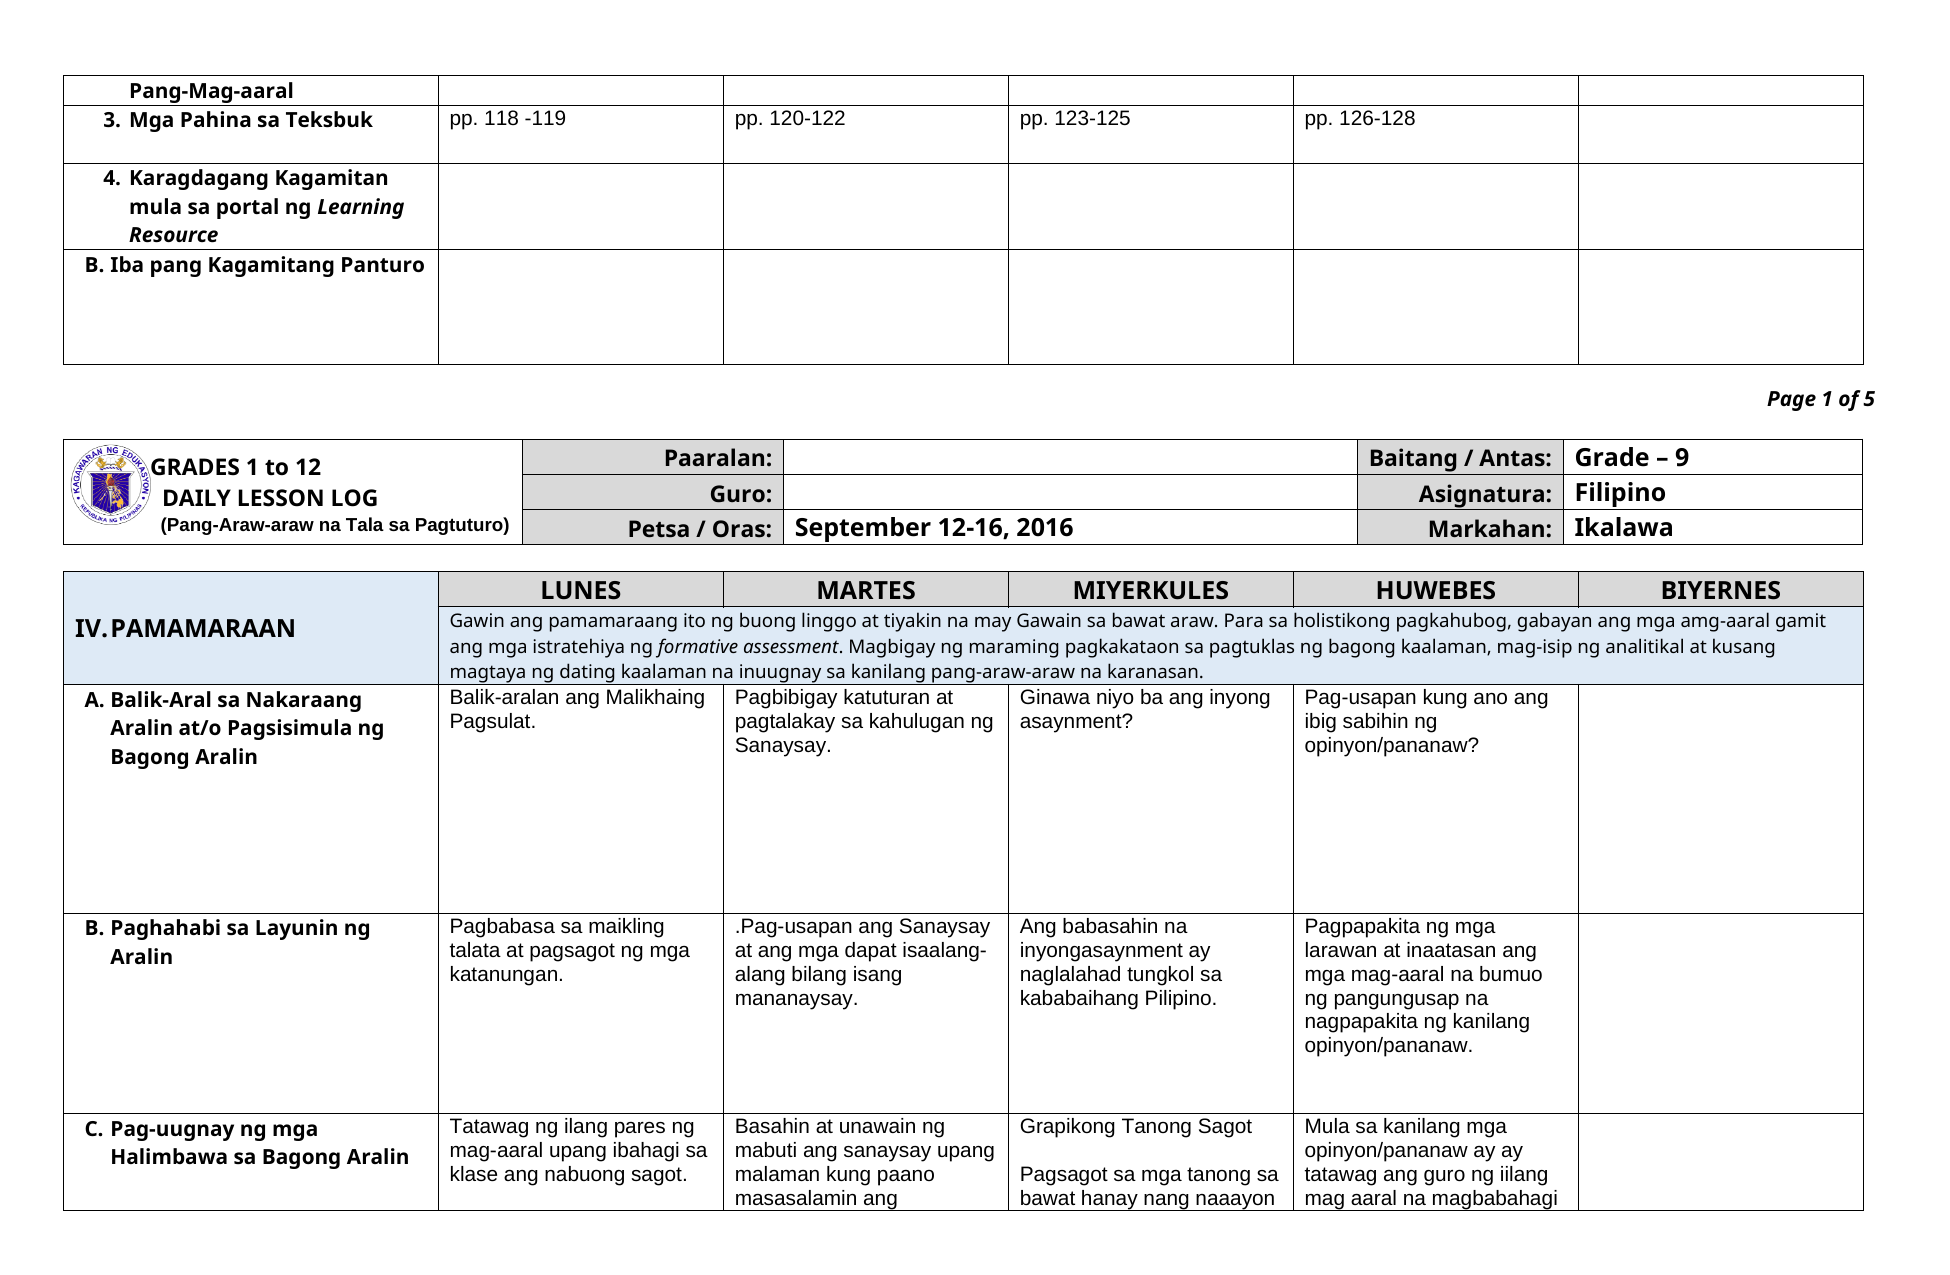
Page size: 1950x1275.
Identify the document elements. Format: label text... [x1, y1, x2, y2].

table_header PAMAMARAAN [64, 572, 438, 684]
table_cell [724, 250, 1008, 363]
table_cell pp. 120-122 [724, 106, 1008, 162]
table_cell Balik-aralan ang Malikhaing Pagsulat. [439, 685, 723, 912]
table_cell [1009, 1114, 1293, 1209]
table_header MIYERKULES [1009, 572, 1293, 606]
table_cell Ikalawa [1564, 510, 1862, 544]
table_cell Pag-usapan kung ano ang ibig sabihin ng opinyon/pananaw? [1294, 685, 1578, 912]
table_cell [1579, 685, 1863, 912]
table_cell [1579, 914, 1863, 1113]
table_header Baitang / Antas: [1358, 440, 1563, 474]
table_header GRADES 1 to 12 DAILY LESSON LOG (Pang-Araw-araw na Tala sa Pagtuturo) [64, 440, 522, 544]
table_cell [1579, 164, 1863, 249]
table_header MARTES [724, 572, 1008, 606]
table_cell Petsa / Oras: [523, 510, 783, 544]
table_header HUWEBES [1294, 572, 1578, 606]
table_cell [724, 164, 1008, 249]
table_cell [1579, 250, 1863, 363]
table_cell [1009, 250, 1293, 363]
table_cell [439, 250, 723, 363]
table_cell [1009, 76, 1293, 104]
table_cell [439, 164, 723, 249]
table_header [784, 440, 1357, 474]
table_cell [1294, 1114, 1578, 1209]
table_cell [1294, 164, 1578, 249]
table_cell [1579, 106, 1863, 162]
table_cell Gawin ang pamamaraang ito ng buong linggo at tiyakin na may Gawain sa bawat araw. Para sa holistikong pagkahubog, gabayan ang mga amg-aaral gamit ang mga istratehiya ng formative assessment. Magbigay ng maraming pagkakataon sa pagtuklas ng bagong kaalaman, mag-isip ng analitikal at kusang magtaya ng dating kaalaman na inuugnay sa kanilang pang-araw-araw na karanasan. [439, 607, 1863, 684]
table_cell Asignatura: [1358, 475, 1563, 509]
table_cell Karagdagang Kagamitan mula sa portal ng Learning Resource [64, 164, 438, 249]
text Page 1 of 5 [75, 384, 1875, 412]
table_cell Ginawa niyo ba ang inyong asaynment? [1009, 685, 1293, 912]
table_header LUNES [439, 572, 723, 606]
table_cell pp. 123-125 [1009, 106, 1293, 162]
table_cell .Pag-usapan ang Sanaysay at ang mga dapat isaalang-alang bilang isang mananaysay. [724, 914, 1008, 1113]
table_cell [1579, 76, 1863, 104]
table_header Grade – 9 [1564, 440, 1862, 474]
table_header BIYERNES [1579, 572, 1863, 606]
table_cell [1009, 164, 1293, 249]
table_cell pp. 126-128 [1294, 106, 1578, 162]
table_cell Iba pang Kagamitang Panturo [64, 250, 438, 363]
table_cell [64, 76, 438, 104]
table_cell Filipino [1564, 475, 1862, 509]
table_cell Ang babasahin na inyongasaynment ay naglalahad tungkol sa kababaihang Pilipino. [1009, 914, 1293, 1113]
table_cell [1579, 1114, 1863, 1209]
table_cell Mga Pahina sa Teksbuk [64, 106, 438, 162]
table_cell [64, 1114, 438, 1209]
table_cell Pagbibigay katuturan at pagtalakay sa kahulugan ng Sanaysay. [724, 685, 1008, 912]
table_header Paaralan: [523, 440, 783, 474]
table_cell [784, 475, 1357, 509]
table_cell [1294, 76, 1578, 104]
table_cell [1294, 250, 1578, 363]
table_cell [439, 1114, 723, 1209]
table_cell Markahan: [1358, 510, 1563, 544]
table_cell Balik-Aral sa Nakaraang Aralin at/o Pagsisimula ng Bagong Aralin [64, 685, 438, 912]
table_cell [724, 76, 1008, 104]
table_cell Pagbabasa sa maikling talata at pagsagot ng mga katanungan. [439, 914, 723, 1113]
table_cell Pagpapakita ng mga larawan at inaatasan ang mga mag-aaral na bumuo ng pangungusap na nagpapakita ng kanilang opinyon/pananaw. [1294, 914, 1578, 1113]
table_cell September 12-16, 2016 [784, 510, 1357, 544]
table_cell Paghahabi sa Layunin ng Aralin [64, 914, 438, 1113]
table_cell Guro: [523, 475, 783, 509]
picture [68, 443, 153, 527]
table_cell pp. 118 -119 [439, 106, 723, 162]
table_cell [724, 1114, 1008, 1209]
table_cell [439, 76, 723, 104]
